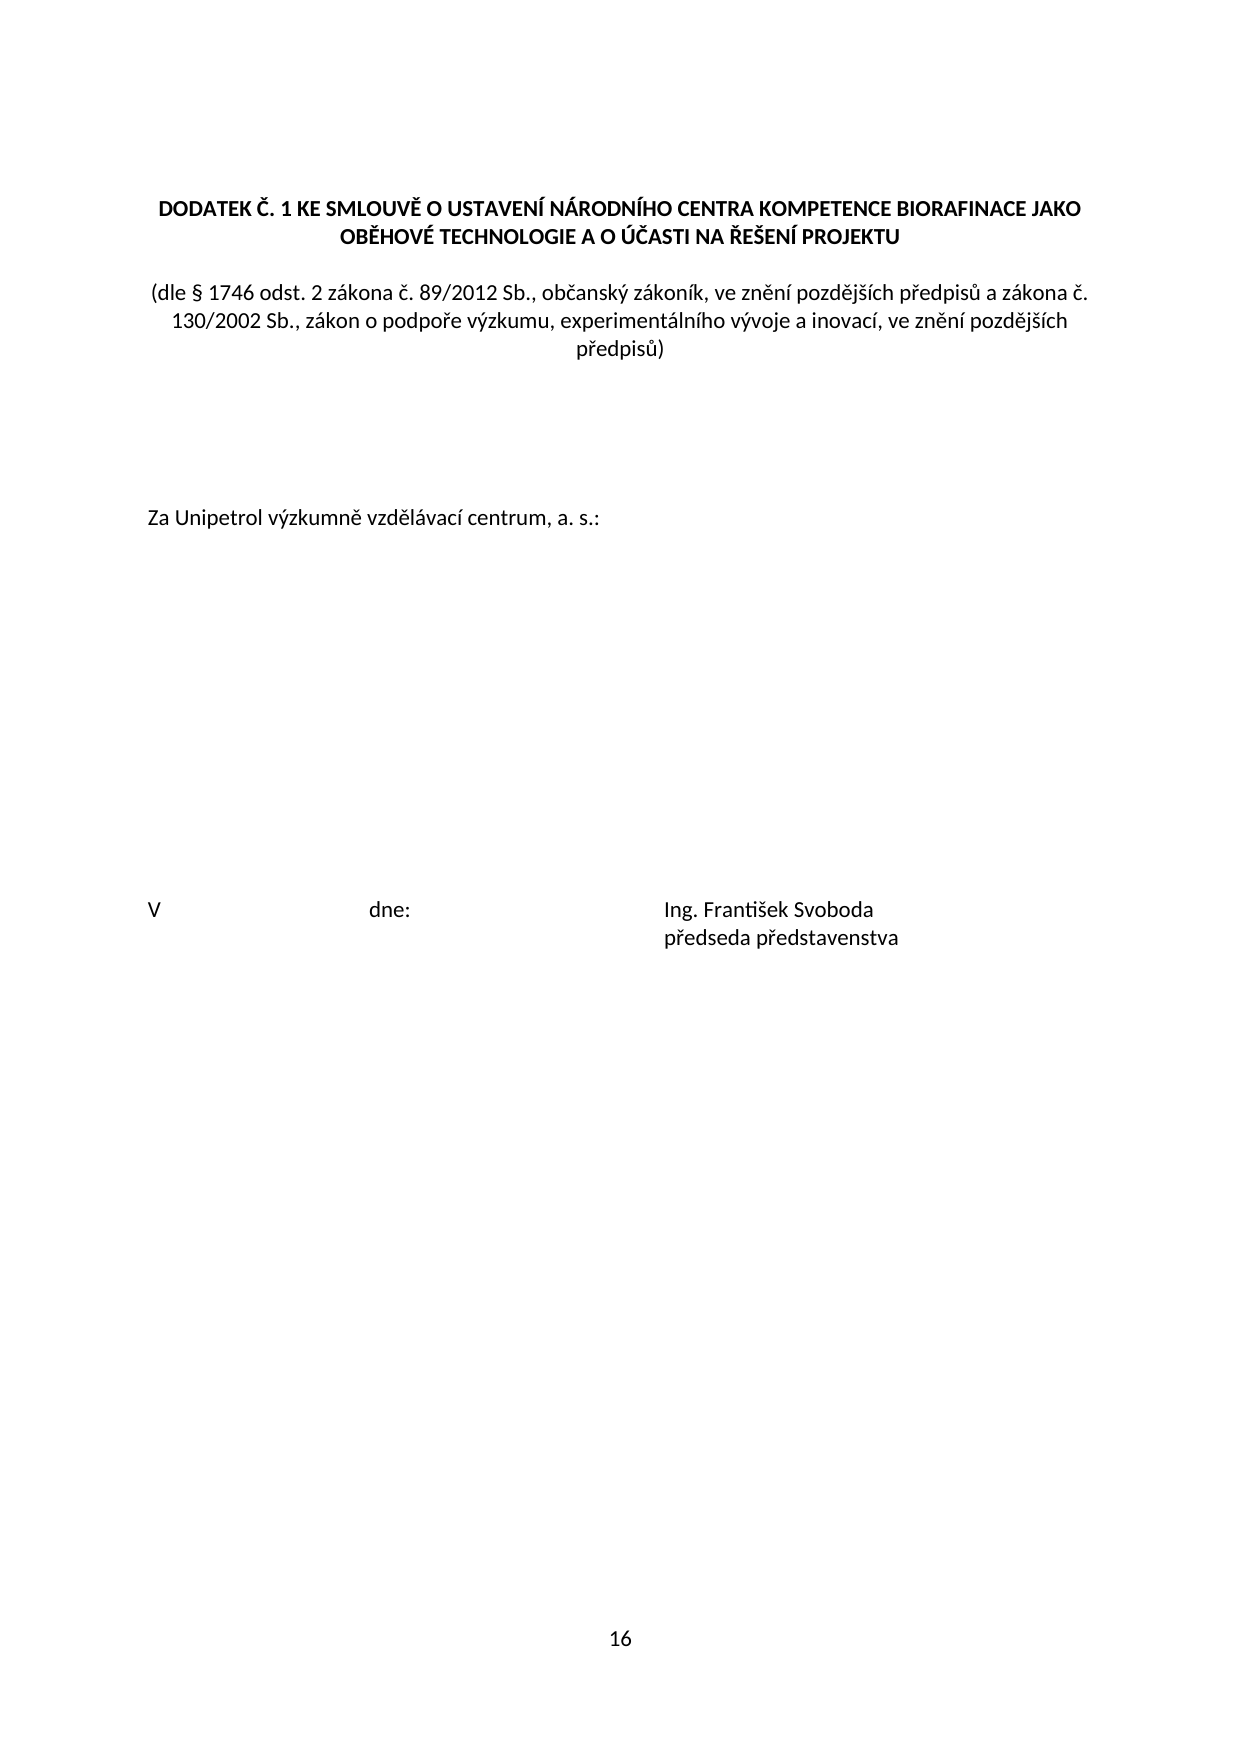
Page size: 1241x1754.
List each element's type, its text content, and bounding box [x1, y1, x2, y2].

title DODATEK Č. 1 KE SMLOUVĚ O USTAVENÍ NÁRODNÍHO CENTRA KOMPETENCE BIORAFINACE JAKO OBĚHOVÉ TECHNOLOGIE A O ÚČASTI NA ŘEŠENÍ PROJEKTU [148, 194, 1093, 251]
text V dne: Ing. František Svoboda [148, 895, 1093, 923]
text předseda představenstva [148, 923, 1093, 951]
text (dle § 1746 odst. 2 zákona č. 89/2012 Sb., občanský zákoník, ve znění pozdějších předpisů a zákona č. 130/2002 Sb., zákon o podpoře výzkumu, experimentálního vývoje a inovací, ve znění pozdějších předpisů) [148, 278, 1093, 363]
text Za Unipetrol výzkumně vzdělávací centrum, a. s.: [148, 503, 1093, 531]
